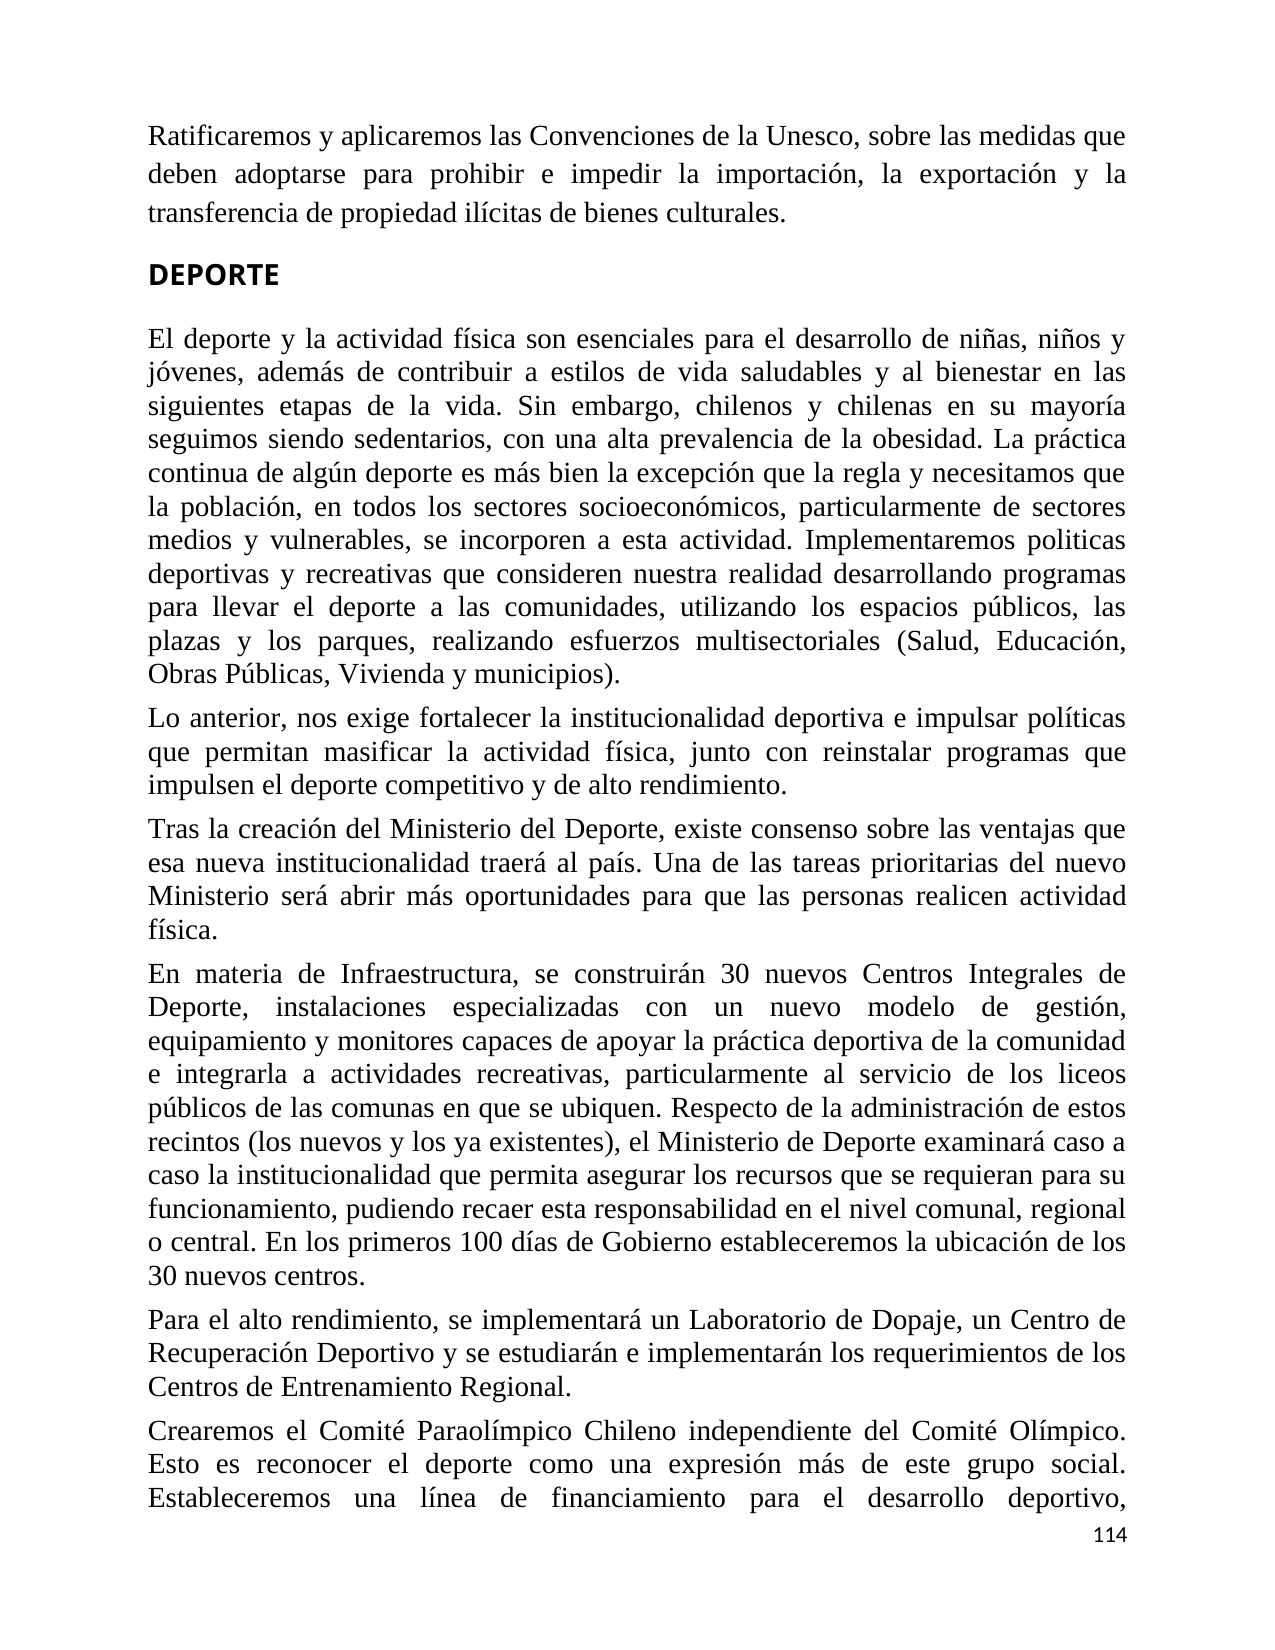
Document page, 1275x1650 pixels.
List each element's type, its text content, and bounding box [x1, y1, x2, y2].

text Lo anterior, nos exige fortalecer la institucionalidad deportiva e impulsar políticas que permitan masificar la actividad física, junto con reinstalar programas que impulsen el deporte competitivo y de alto rendimiento. [148, 700, 1127, 801]
text Para el alto rendimiento, se implementará un Laboratorio de Dopaje, un Centro de Recuperación Deportivo y se estudiarán e implementarán los requerimientos de los Centros de Entrenamiento Regional. [148, 1302, 1127, 1402]
text Ratificaremos y aplicaremos las Convenciones de la Unesco, sobre las medidas que deben adoptarse para prohibir e impedir la importación, la exportación y la transferencia de propiedad ilícitas de bienes culturales. [148, 118, 1127, 229]
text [148, 1413, 1127, 1513]
text El deporte y la actividad física son esenciales para el desarrollo de niñas, niños y jóvenes, además de contribuir a estilos de vida saludables y al bienestar en las siguientes etapas de la vida. Sin embargo, chilenos y chilenas en su mayoría seguimos siendo sedentarios, con una alta prevalencia de la obesidad. La práctica continua de algún deporte es más bien la excepción que la regla y necesitamos que la población, en todos los sectores socioeconómicos, particularmente de sectores medios y vulnerables, se incorporen a esta actividad. Implementaremos politicas deportivas y recreativas que consideren nuestra realidad desarrollando programas para llevar el deporte a las comunidades, utilizando los espacios públicos, las plazas y los parques, realizando esfuerzos multisectoriales (Salud, Educación, Obras Públicas, Vivienda y municipios). [148, 321, 1127, 690]
text Tras la creación del Ministerio del Deporte, existe consenso sobre las ventajas que esa nueva institucionalidad traerá al país. Una de las tareas prioritarias del nuevo Ministerio será abrir más oportunidades para que las personas realicen actividad física. [148, 811, 1127, 946]
text DEPORTE [148, 254, 1127, 294]
text En materia de Infraestructura, se construirán 30 nuevos Centros Integrales de Deporte, instalaciones especializadas con un nuevo modelo de gestión, equipamiento y monitores capaces de apoyar la práctica deportiva de la comunidad e integrarla a actividades recreativas, particularmente al servicio de los liceos públicos de las comunas en que se ubiquen. Respecto de la administración de estos recintos (los nuevos y los ya existentes), el Ministerio de Deporte examinará caso a caso la institucionalidad que permita asegurar los recursos que se requieran para su funcionamiento, pudiendo recaer esta responsabilidad en el nivel comunal, regional o central. En los primeros 100 días de Gobierno estableceremos la ubicación de los 30 nuevos centros. [148, 956, 1127, 1291]
